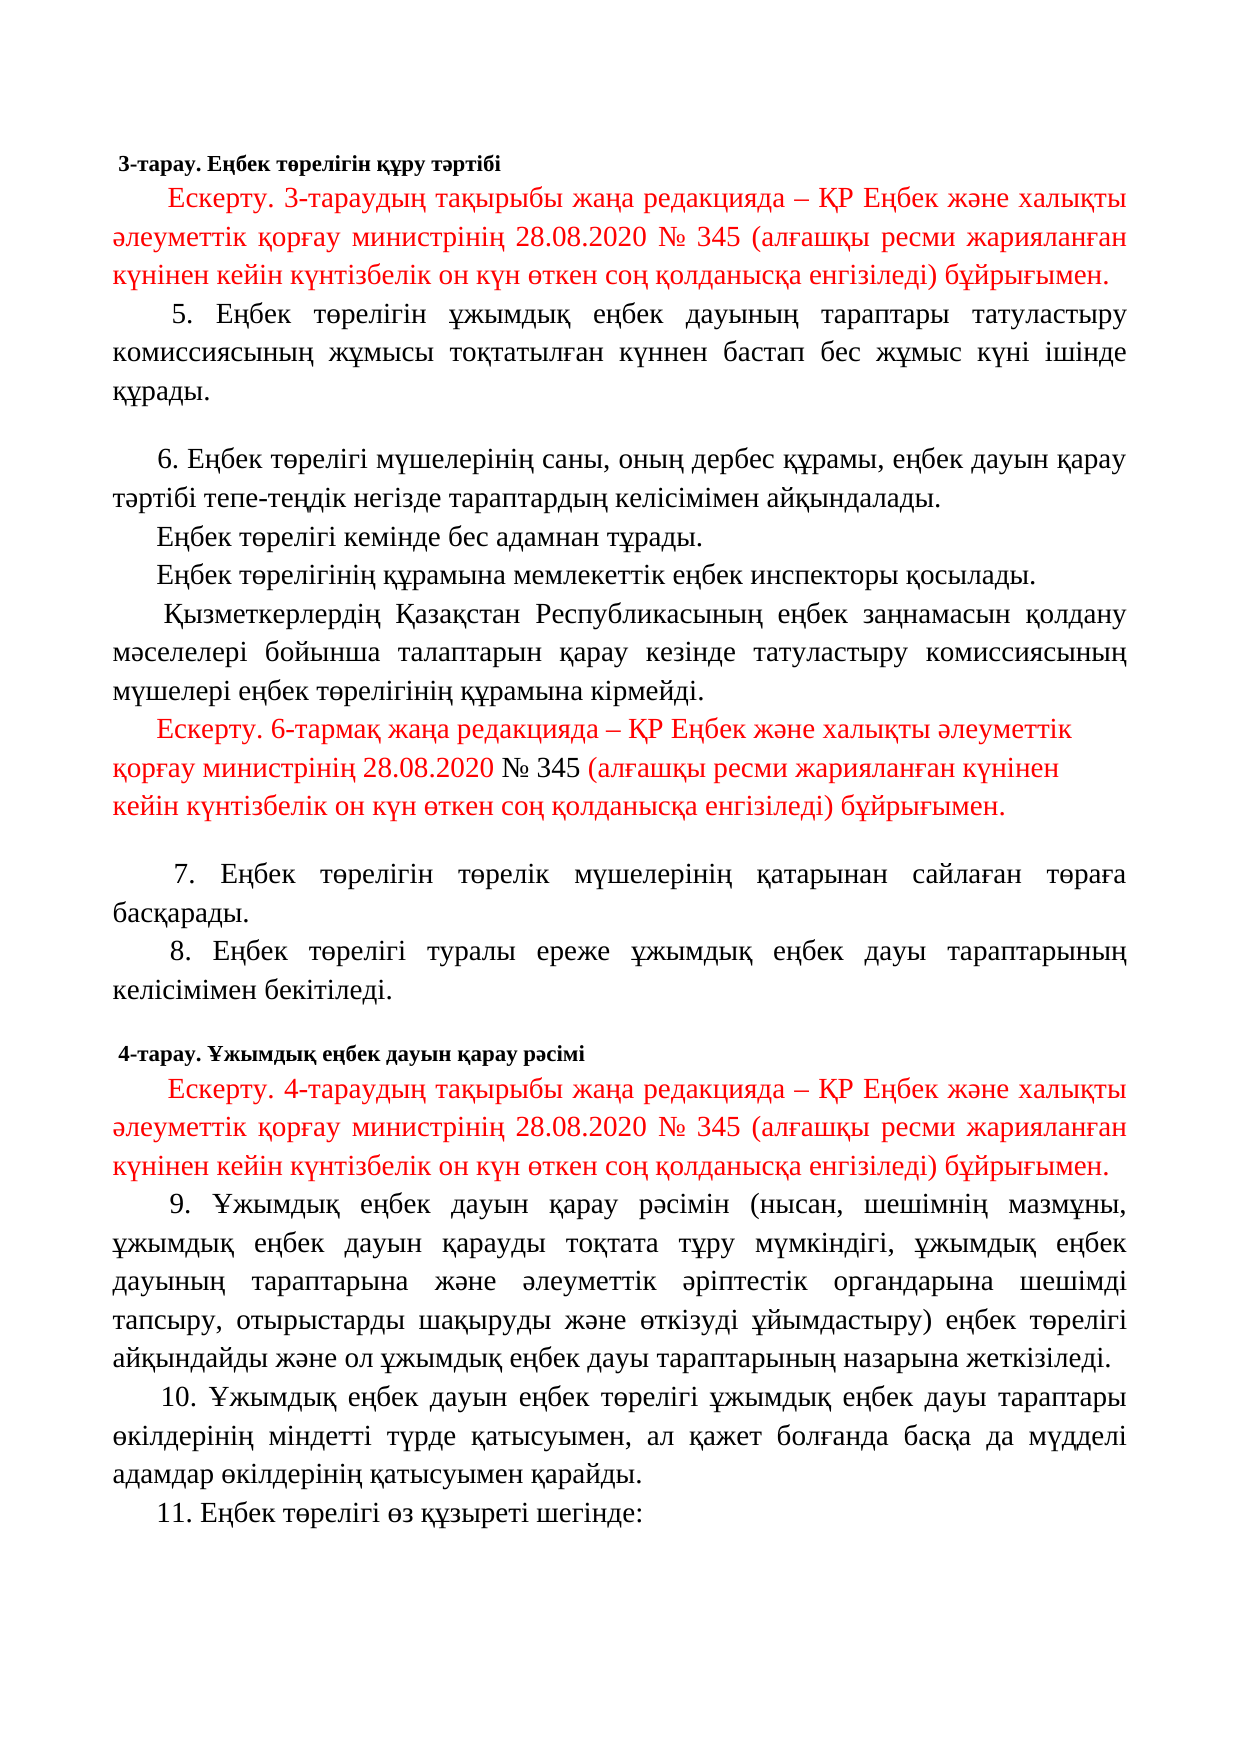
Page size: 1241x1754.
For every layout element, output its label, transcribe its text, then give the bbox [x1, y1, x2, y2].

text 5. Еңбек төрелігін ұжымдық еңбек дауының тараптары татуластыру комиссиясының жұмысы тоқтатылған күннен бастап бес жұмыс күні ішінде құрады. [112, 296, 1128, 406]
text 4-тарау. Ұжымдық еңбек дауын қарау рәсімі [112, 1041, 1128, 1067]
text Ескерту. 6-тармақ жаңа редакцияда – ҚР Еңбек және халықты әлеуметтік қорғау министрінің 28.08.2020 № 345 (алғашқы ресми жарияланған күнінен кейін күнтізбелік он күн өткен соң қолданысқа енгізіледі) бұйрығымен. [112, 711, 1128, 852]
text 3-тарау. Еңбек төрелігін құру тәртібі [112, 150, 1128, 176]
text 8. Еңбек төрелігі туралы ереже ұжымдық еңбек дауы тараптарының келісімімен бекітіледі. [112, 933, 1128, 1005]
text Еңбек төрелігі кемінде бес адамнан тұрады. [112, 519, 1128, 552]
text 6. Еңбек төрелігі мүшелерінің саны, оның дербес құрамы, еңбек дауын қарау тәртібі тепе-теңдік негізде тараптардың келісімімен айқындалады. [112, 442, 1128, 514]
text Еңбек төрелігінің құрамына мемлекеттік еңбек инспекторы қосылады. [112, 557, 1128, 591]
text Ескерту. 4-тараудың тақырыбы жаңа редакцияда – ҚР Еңбек және халықты әлеуметтік қорғау министрінің 28.08.2020 № 345 (алғашқы ресми жарияланған күнінен кейін күнтізбелік он күн өткен соң қолданысқа енгізіледі) бұйрығымен. [112, 1071, 1128, 1181]
text 10. Ұжымдық еңбек дауын еңбек төрелігі ұжымдық еңбек дауы тараптары өкілдерінің міндетті түрде қатысуымен, ал қажет болғанда басқа да мүдделі адамдар өкілдерінің қатысуымен қарайды. [112, 1379, 1128, 1490]
text Қызметкерлердің Қазақстан Республикасының еңбек заңнамасын қолдану мәселелері бойынша талаптарын қарау кезінде татуластыру комиссиясының мүшелері еңбек төрелігінің құрамына кірмейді. [112, 596, 1128, 706]
text 9. Ұжымдық еңбек дауын қарау рәсімін (нысан, шешімнің мазмұны, ұжымдық еңбек дауын қарауды тоқтата тұру мүмкіндігі, ұжымдық еңбек дауының тараптарына және әлеуметтік әріптестік органдарына шешімді тапсыру, отырыстарды шақыруды және өткізуді ұйымдастыру) еңбек төрелігі айқындайды және ол ұжымдық еңбек дауы тараптарының назарына жеткізіледі. [112, 1186, 1128, 1374]
text 11. Еңбек төрелігі өз құзыреті шегінде: [112, 1495, 1128, 1528]
text Ескерту. 3-тараудың тақырыбы жаңа редакцияда – ҚР Еңбек және халықты әлеуметтік қорғау министрінің 28.08.2020 № 345 (алғашқы ресми жарияланған күнінен кейін күнтізбелік он күн өткен соң қолданысқа енгізіледі) бұйрығымен. [112, 180, 1128, 291]
text 7. Еңбек төрелігін төрелік мүшелерінің қатарынан сайлаған төраға басқарады. [112, 856, 1128, 928]
